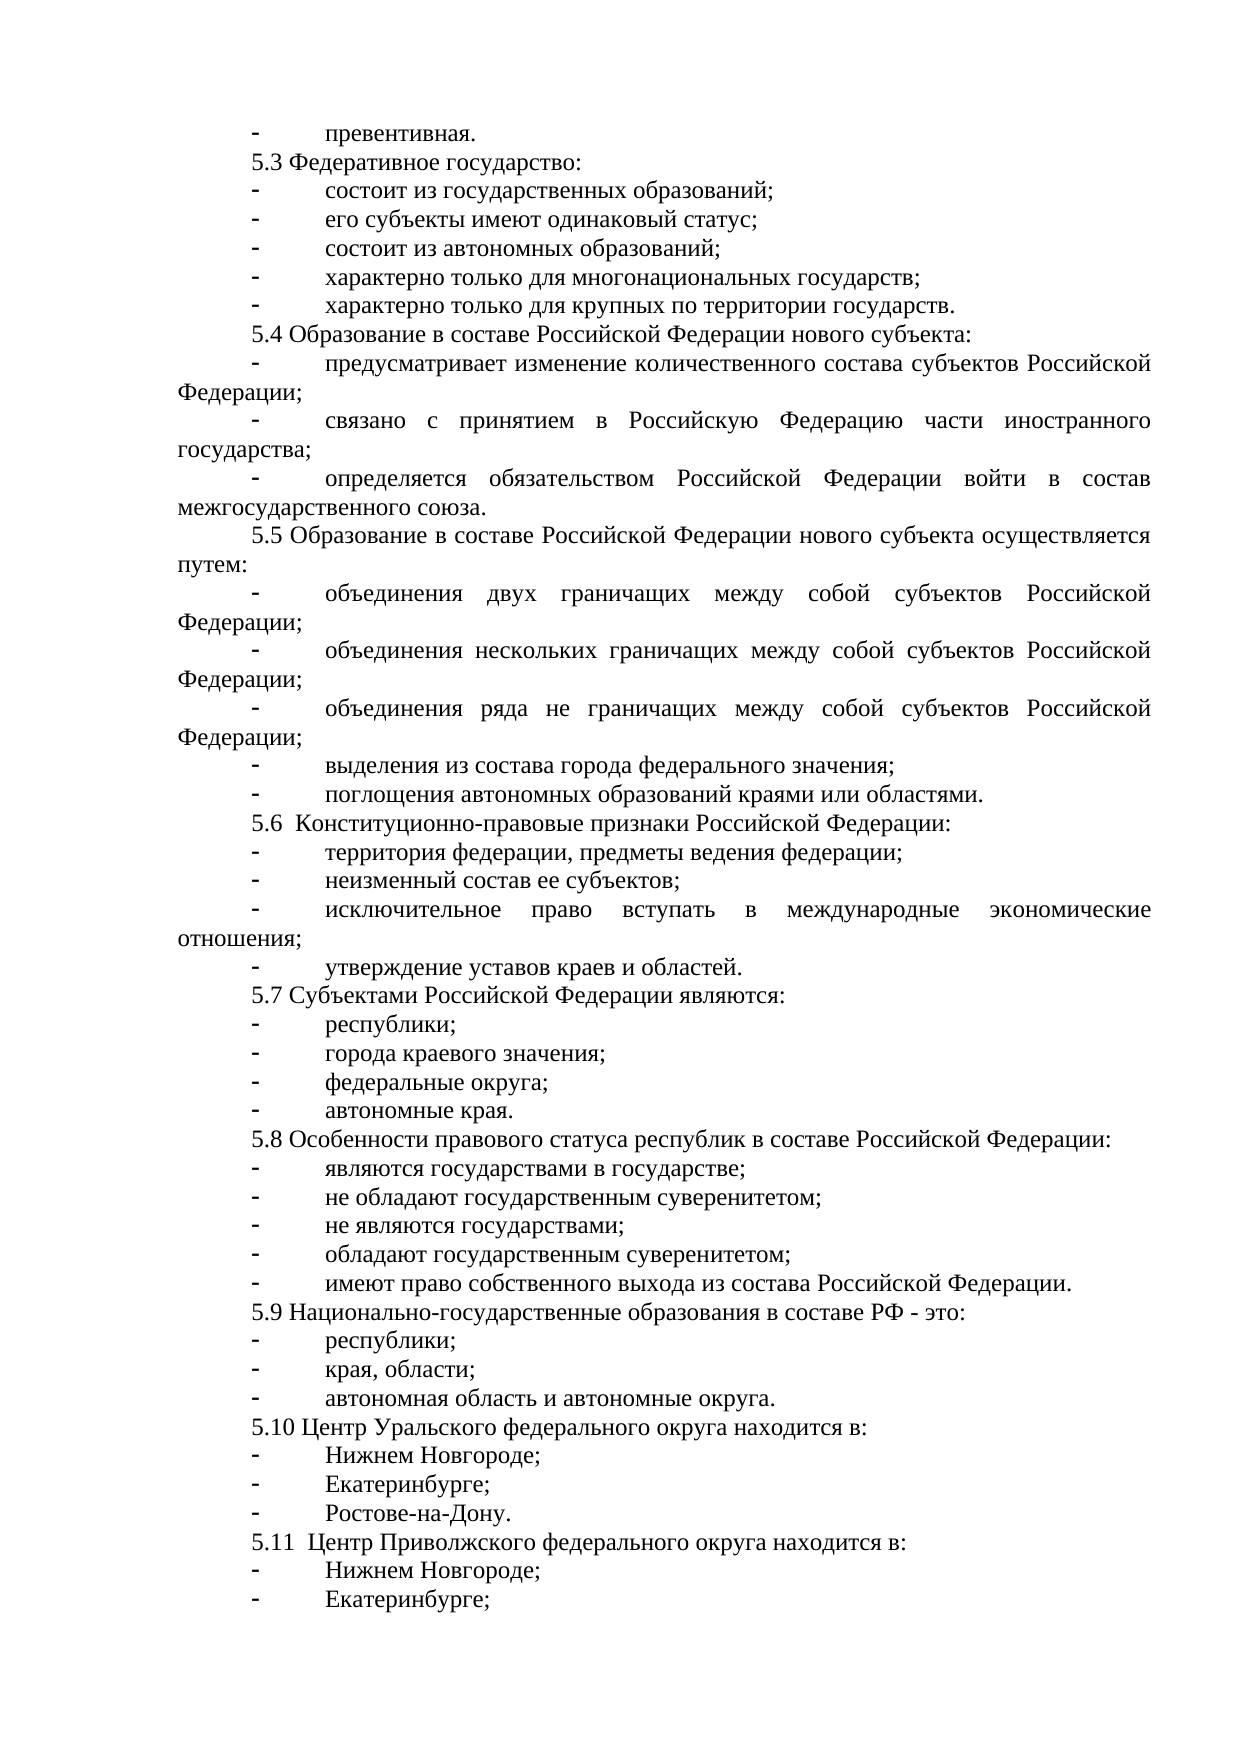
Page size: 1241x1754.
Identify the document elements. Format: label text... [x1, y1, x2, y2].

list Нижнем Новгороде; [177, 1441, 1152, 1469]
list предусматривает изменение количественного состава субъектов Российской Федерации; [177, 348, 1152, 406]
text 5.3 Федеративное государство: [177, 147, 1152, 176]
text 5.5 Образование в составе Российской Федерации нового субъекта осуществляется путем: [177, 521, 1152, 578]
list Нижнем Новгороде; [177, 1556, 1152, 1584]
list автономные края. [177, 1096, 1152, 1124]
list характерно только для крупных по территории государств. [177, 291, 1152, 319]
text 5.6 Конституционно-правовые признаки Российской Федерации: [177, 808, 1152, 837]
text 5.8 Особенности правового статуса республик в составе Российской Федерации: [177, 1124, 1152, 1153]
list поглощения автономных образований краями или областями. [177, 779, 1152, 808]
list республики; [177, 1326, 1152, 1354]
list определяется обязательством Российской Федерации войти в состав межгосударственного союза. [177, 463, 1152, 521]
text 5.11 Центр Приволжского федерального округа находится в: [177, 1527, 1152, 1556]
list имеют право собственного выхода из состава Российской Федерации. [177, 1268, 1152, 1297]
list выделения из состава города федерального значения; [177, 751, 1152, 779]
list федеральные округа; [177, 1067, 1152, 1096]
list объединения двух граничащих между собой субъектов Российской Федерации; [177, 578, 1152, 636]
list объединения ряда не граничащих между собой субъектов Российской Федерации; [177, 693, 1152, 751]
list Екатеринбурге; [177, 1584, 1152, 1613]
list республики; [177, 1009, 1152, 1038]
text 5.4 Образование в составе Российской Федерации нового субъекта: [177, 319, 1152, 348]
list утверждение уставов краев и областей. [177, 952, 1152, 981]
list исключительное право вступать в международные экономические отношения; [177, 894, 1152, 952]
list не обладают государственным суверенитетом; [177, 1182, 1152, 1211]
list превентивная. [177, 118, 1152, 147]
list связано с принятием в Российскую Федерацию части иностранного государства; [177, 406, 1152, 463]
list автономная область и автономные округа. [177, 1383, 1152, 1412]
text 5.7 Субъектами Российской Федерации являются: [177, 981, 1152, 1009]
list объединения нескольких граничащих между собой субъектов Российской Федерации; [177, 636, 1152, 693]
list Екатеринбурге; [177, 1469, 1152, 1498]
list характерно только для многонациональных государств; [177, 262, 1152, 291]
list состоит из автономных образований; [177, 233, 1152, 262]
text 5.9 Национально-государственные образования в составе РФ - это: [177, 1297, 1152, 1326]
list города краевого значения; [177, 1038, 1152, 1067]
list его субъекты имеют одинаковый статус; [177, 204, 1152, 233]
list Ростове-на-Дону. [177, 1498, 1152, 1527]
list являются государствами в государстве; [177, 1153, 1152, 1182]
list не являются государствами; [177, 1211, 1152, 1239]
list территория федерации, предметы ведения федерации; [177, 837, 1152, 866]
list неизменный состав ее субъектов; [177, 866, 1152, 894]
list состоит из государственных образований; [177, 176, 1152, 204]
list края, области; [177, 1354, 1152, 1383]
list обладают государственным суверенитетом; [177, 1239, 1152, 1268]
text 5.10 Центр Уральского федерального округа находится в: [177, 1412, 1152, 1441]
